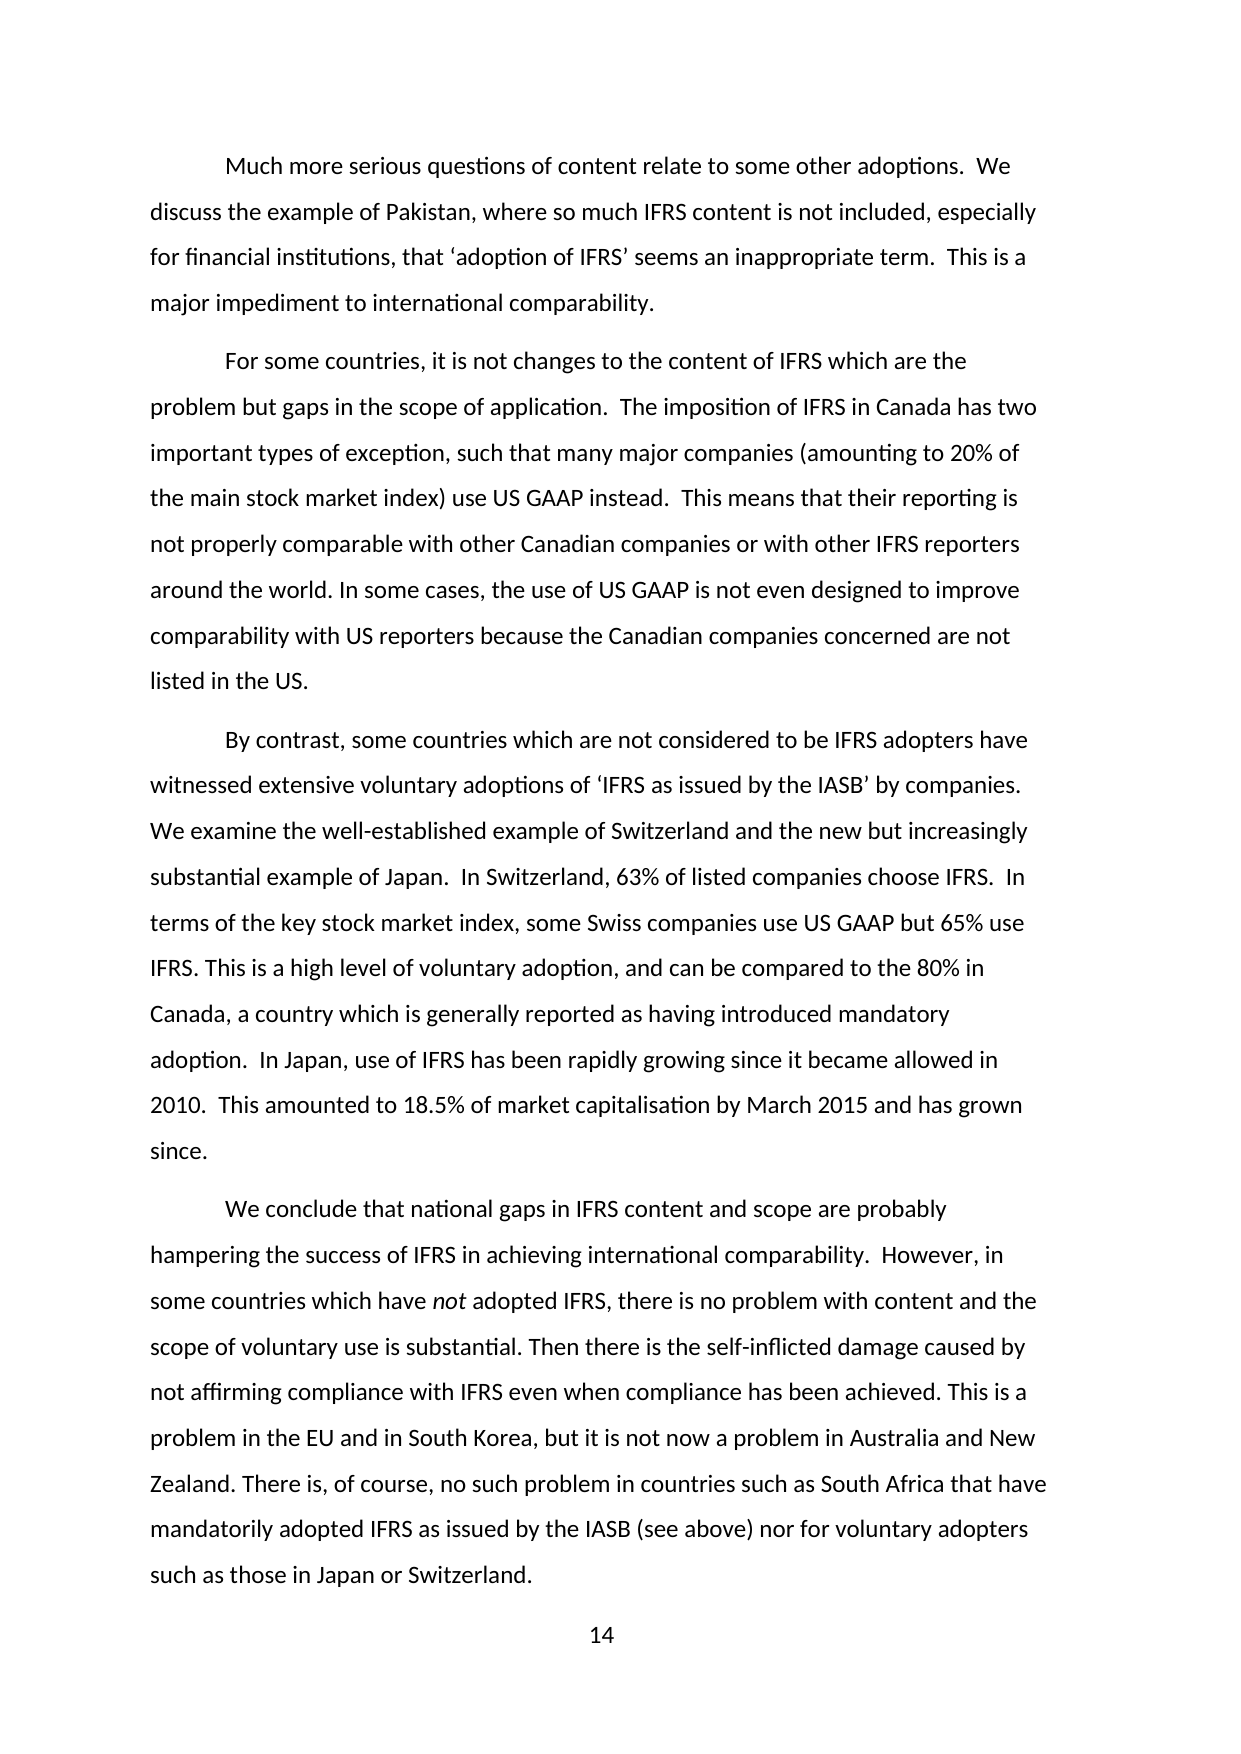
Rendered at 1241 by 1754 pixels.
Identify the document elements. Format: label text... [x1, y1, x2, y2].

text For some countries, it is not changes to the content of IFRS which are the problem but gaps in the scope of application. The imposition of IFRS in Canada has two important types of exception, such that many major companies (amounting to 20% of the main stock market index) use US GAAP instead. This means that their reporting is not properly comparable with other Canadian companies or with other IFRS reporters around the world. In some cases, the use of US GAAP is not even designed to improve comparability with US reporters because the Canadian companies concerned are not listed in the US. [150, 345, 1053, 696]
text By contrast, some countries which are not considered to be IFRS adopters have witnessed extensive voluntary adoptions of ‘IFRS as issued by the IASB’ by companies. We examine the well-established example of Switzerland and the new but increasingly substantial example of Japan. In Switzerland, 63% of listed companies choose IFRS. In terms of the key stock market index, some Swiss companies use US GAAP but 65% use IFRS. This is a high level of voluntary adoption, and can be compared to the 80% in Canada, a country which is generally reported as having introduced mandatory adoption. In Japan, use of IFRS has been rapidly growing since it became allowed in 2010. This amounted to 18.5% of market capitalisation by March 2015 and has grown since. [150, 724, 1053, 1166]
text We conclude that national gaps in IFRS content and scope are probably hampering the success of IFRS in achieving international comparability. However, in some countries which have not adopted IFRS, there is no problem with content and the scope of voluntary use is substantial. Then there is the self-inflicted damage caused by not affirming compliance with IFRS even when compliance has been achieved. This is a problem in the EU and in South Korea, but it is not now a problem in Australia and New Zealand. There is, of course, no such problem in countries such as South Africa that have mandatorily adopted IFRS as issued by the IASB (see above) nor for voluntary adopters such as those in Japan or Switzerland. [150, 1193, 1053, 1590]
text Much more serious questions of content relate to some other adoptions. We discuss the example of Pakistan, where so much IFRS content is not included, especially for financial institutions, that ‘adoption of IFRS’ seems an inappropriate term. This is a major impediment to international comparability. [150, 150, 1053, 318]
